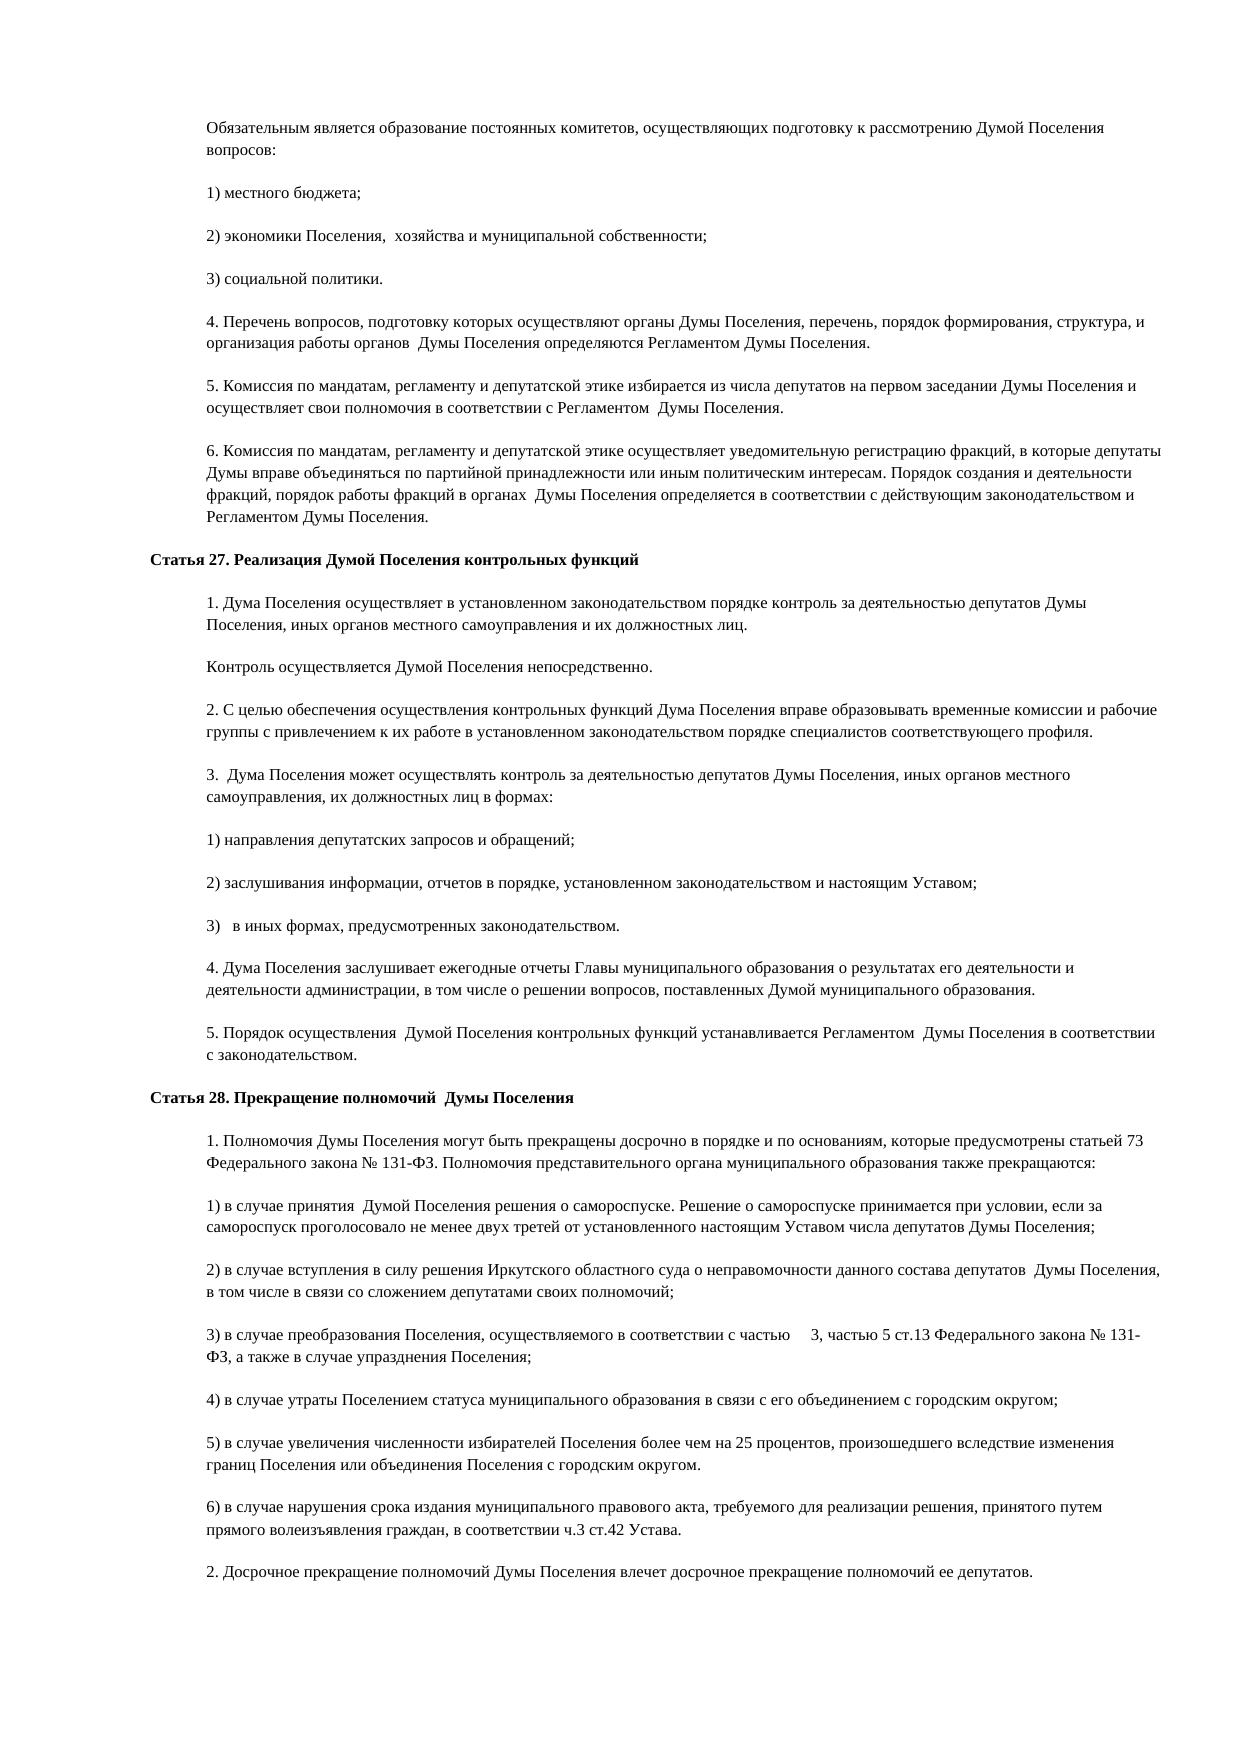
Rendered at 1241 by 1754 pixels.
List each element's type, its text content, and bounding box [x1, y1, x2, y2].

text 6) в случае нарушения срока издания муниципального правового акта, требуемого для реализации решения, принятого путем прямого волеизъявления граждан, в соответствии ч.3 ст.42 Устава. [206, 1497, 1162, 1538]
text 3) социальной политики. [206, 268, 1162, 288]
text 2) в случае вступления в силу решения Иркутского областного суда о неправомочности данного состава депутатов Думы Поселения, в том числе в связи со сложением депутатами своих полномочий; [206, 1260, 1162, 1301]
text Статья 27. Реализация Думой Поселения контрольных функций [150, 550, 1162, 569]
text 3. Дума Поселения может осуществлять контроль за деятельностью депутатов Думы Поселения, иных органов местного самоуправления, их должностных лиц в формах: [206, 765, 1162, 806]
text 5. Порядок осуществления Думой Поселения контрольных функций устанавливается Регламентом Думы Поселения в соответствии с законодательством. [206, 1023, 1162, 1064]
text Обязательным является образование постоянных комитетов, осуществляющих подготовку к рассмотрению Думой Поселения вопросов: [206, 118, 1162, 159]
text 2) заслушивания информации, отчетов в порядке, установленном законодательством и настоящим Уставом; [206, 872, 1162, 892]
text 4. Перечень вопросов, подготовку которых осуществляют органы Думы Поселения, перечень, порядок формирования, структура, и организация работы органов Думы Поселения определяются Регламентом Думы Поселения. [206, 311, 1162, 352]
text 1. Полномочия Думы Поселения могут быть прекращены досрочно в порядке и по основаниям, которые предусмотрены статьей 73 Федерального закона № 131-ФЗ. Полномочия представительного органа муниципального образования также прекращаются: [206, 1131, 1162, 1172]
text Статья 28. Прекращение полномочий Думы Поселения [150, 1088, 1162, 1107]
text 5) в случае увеличения численности избирателей Поселения более чем на 25 процентов, произошедшего вследствие изменения границ Поселения или объединения Поселения с городским округом. [206, 1432, 1162, 1474]
text 1) местного бюджета; [206, 183, 1162, 202]
text 3) в случае преобразования Поселения, осуществляемого в соответствии с частью 3, частью 5 ст.13 Федерального закона № 131-ФЗ, а также в случае упразднения Поселения; [206, 1325, 1162, 1366]
text 4) в случае утраты Поселением статуса муниципального образования в связи с его объединением с городским округом; [206, 1390, 1162, 1409]
text 3) в иных формах, предусмотренных законодательством. [206, 915, 1162, 934]
text 1. Дума Поселения осуществляет в установленном законодательством порядке контроль за деятельностью депутатов Думы Поселения, иных органов местного самоуправления и их должностных лиц. [206, 592, 1162, 634]
text 2. Досрочное прекращение полномочий Думы Поселения влечет досрочное прекращение полномочий ее депутатов. [206, 1562, 1162, 1581]
text 5. Комиссия по мандатам, регламенту и депутатской этике избирается из числа депутатов на первом заседании Думы Поселения и осуществляет свои полномочия в соответствии с Регламентом Думы Поселения. [206, 376, 1162, 417]
text 1) направления депутатских запросов и обращений; [206, 830, 1162, 849]
text 2. С целью обеспечения осуществления контрольных функций Дума Поселения вправе образовывать временные комиссии и рабочие группы с привлечением к их работе в установленном законодательством порядке специалистов соответствующего профиля. [206, 700, 1162, 741]
text 6. Комиссия по мандатам, регламенту и депутатской этике осуществляет уведомительную регистрацию фракций, в которые депутаты Думы вправе объединяться по партийной принадлежности или иным политическим интересам. Порядок создания и деятельности фракций, порядок работы фракций в органах Думы Поселения определяется в соответствии с действующим законодательством и Регламентом Думы Поселения. [206, 441, 1162, 526]
text 4. Дума Поселения заслушивает ежегодные отчеты Главы муниципального образования о результатах его деятельности и деятельности администрации, в том числе о решении вопросов, поставленных Думой муниципального образования. [206, 958, 1162, 999]
text 2) экономики Поселения, хозяйства и муниципальной собственности; [206, 226, 1162, 245]
text 1) в случае принятия Думой Поселения решения о самороспуске. Решение о самороспуске принимается при условии, если за самороспуск проголосовало не менее двух третей от установленного настоящим Уставом числа депутатов Думы Поселения; [206, 1195, 1162, 1236]
text Контроль осуществляется Думой Поселения непосредственно. [206, 657, 1162, 676]
